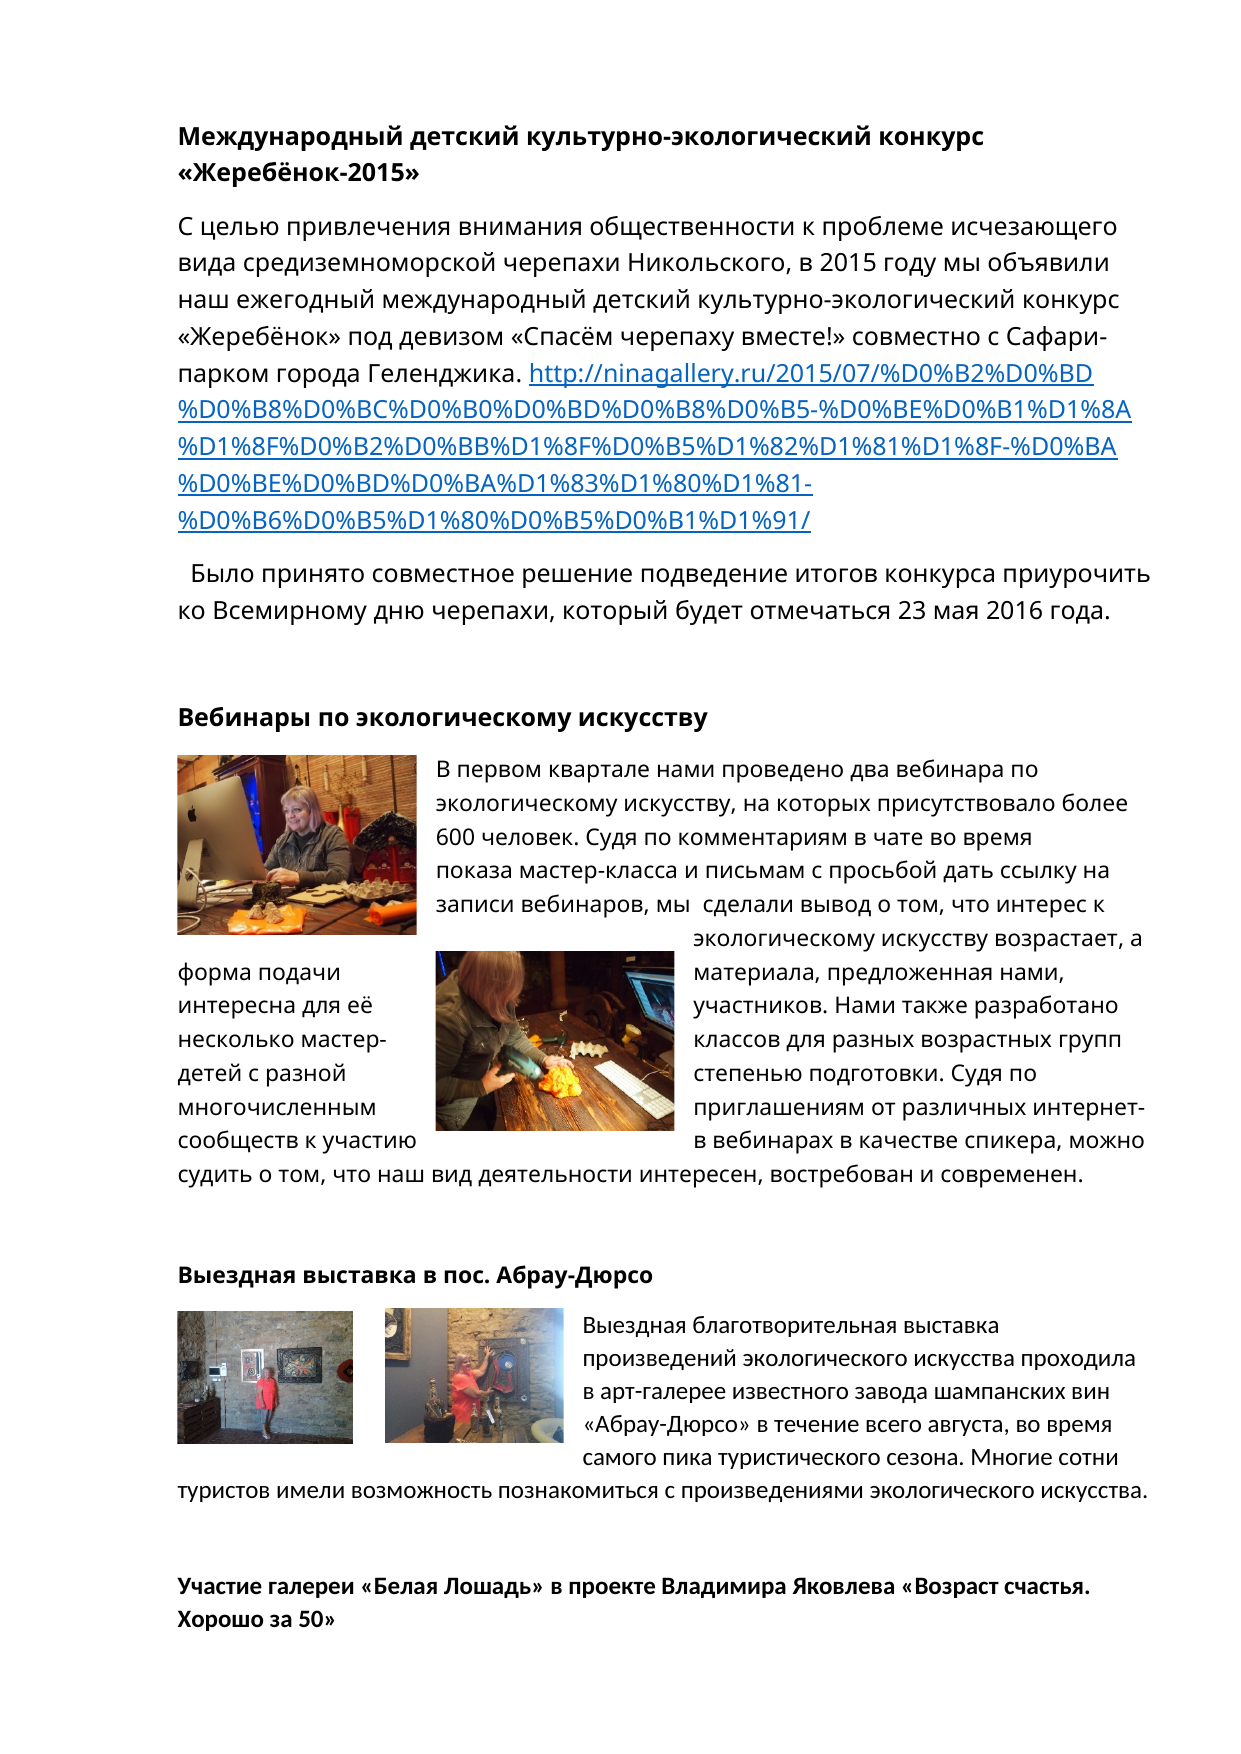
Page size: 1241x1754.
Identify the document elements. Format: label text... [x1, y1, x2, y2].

picture [435, 951, 675, 1131]
text Вебинары по экологическому искусству [177, 699, 1152, 734]
picture [177, 1311, 353, 1444]
text Было принято совместное решение подведение итогов конкурса приурочить ко Всемирному дню черепахи, который будет отмечаться 23 мая 2016 года. [177, 556, 1152, 627]
text Международный детский культурно-экологический конкурс «Жеребёнок-2015» [177, 118, 1152, 189]
picture [177, 755, 417, 935]
text Выездная выставка в пос. Абрау-Дюрсо [177, 1259, 1152, 1290]
text Участие галереи «Белая Лошадь» в проекте Владимира Яковлева «Возраст счастья. Хорошо за 50» [177, 1570, 1152, 1634]
text С целью привлечения внимания общественности к проблеме исчезающего вида средиземноморской черепахи Никольского, в 2015 году мы объявили наш ежегодный международный детский культурно-экологический конкурс «Жеребёнок» под девизом «Спасём черепаху вместе!» совместно с Сафари-парком города Геленджика. http://ninagallery.ru/2015/07/%D0%B2%D0%BD%D0%B8%D0%BC%D0%B0%D0%BD%D0%B8%D0%B5-%D0%BE%D0%B1%D1%8A%D1%8F%D0%B2%D0%BB%D1%8F%D0%B5%D1%82%D1%81%D1%8F-%D0%BA%D0%BE%D0%BD%D0%BA%D1%83%D1%80%D1%81-%D0%B6%D0%B5%D1%80%D0%B5%D0%B1%D1%91/ [177, 208, 1152, 537]
text В первом квартале нами проведено два вебинара по экологическому искусству, на которых присутствовало более 600 человек. Судя по комментариям в чате во время показа мастер-класса и письмам с просьбой дать ссылку на записи вебинаров, мы сделали вывод о том, что интерес к экологическому искусству возрастает, а форма подачи материала, предложенная нами, интересна для её участников. Нами также разработано несколько мастер-классов для разных возрастных групп детей с разной степенью подготовки. Судя по многочисленным приглашениям от различных интернет-сообществ к участию в вебинарах в качестве спикера, можно судить о том, что наш вид деятельности интересен, востребован и современен. [177, 753, 1152, 1189]
text Выездная благотворительная выставка произведений экологического искусства проходила в арт-галерее известного завода шампанских вин «Абрау-Дюрсо» в течение всего августа, во время самого пика туристического сезона. Многие сотни туристов имели возможность познакомиться с произведениями экологического искусства. [177, 1309, 1152, 1504]
picture [385, 1308, 564, 1443]
